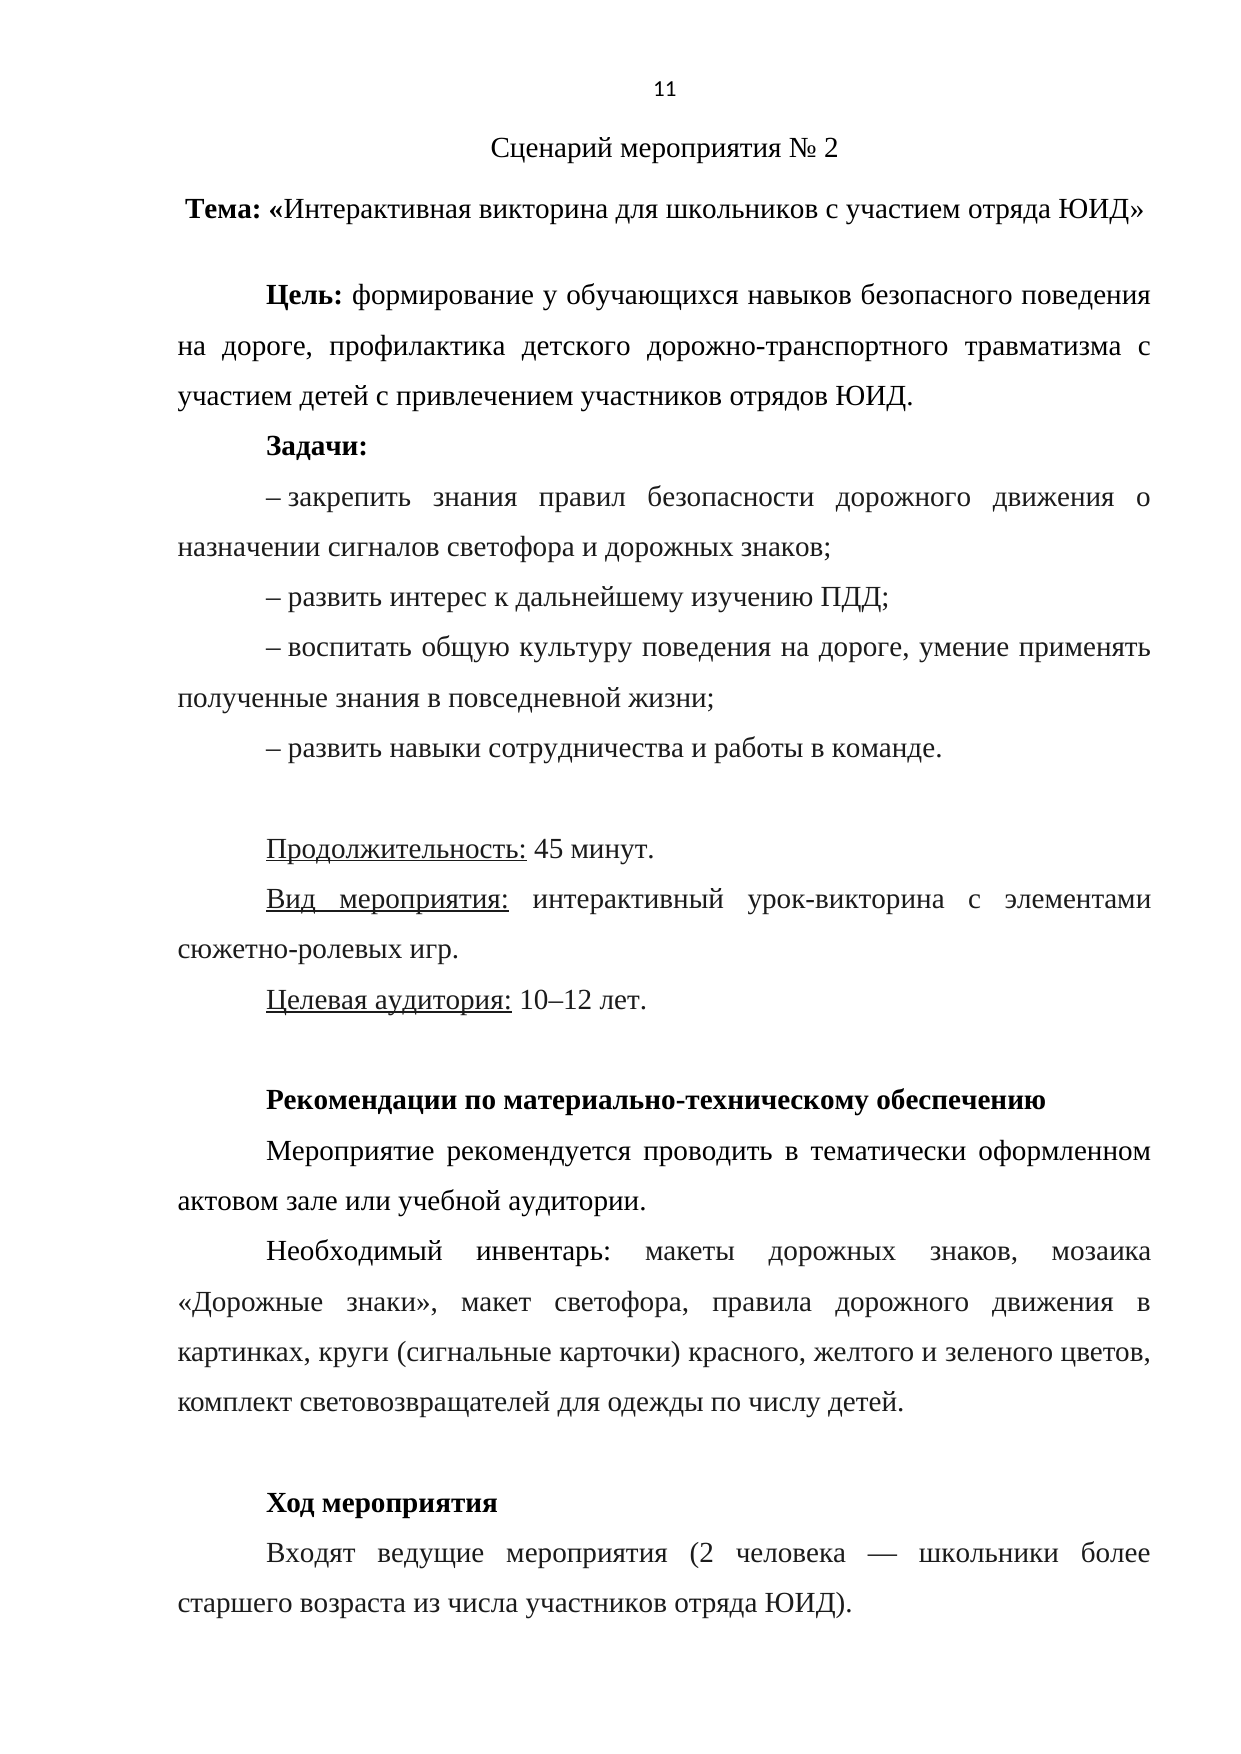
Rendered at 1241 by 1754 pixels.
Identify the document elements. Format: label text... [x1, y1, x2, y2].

subtitle Тема: «Интерактивная викторина для школьников с участием отряда ЮИД» [177, 191, 1152, 224]
text – воспитать общую культуру поведения на дороге, умение применять полученные знания в повседневной жизни; [177, 629, 1152, 713]
text Рекомендации по материально-техническому обеспечению [177, 1082, 1152, 1116]
text Цель: формирование у обучающихся навыков безопасного поведения на дороге, профилактика детского дорожно-транспортного травматизма с участием детей с привлечением участников отрядов ЮИД. [177, 277, 1152, 412]
text Необходимый инвентарь: макеты дорожных знаков, мозаика «Дорожные знаки», макет светофора, правила дорожного движения в картинках, круги (сигнальные карточки) красного, желтого и зеленого цветов, комплект световозвращателей для одежды по числу детей. [177, 1233, 1152, 1418]
text – развить интерес к дальнейшему изучению ПДД; [177, 579, 1152, 613]
text Входят ведущие мероприятия (2 человека — школьники более старшего возраста из числа участников отряда ЮИД). [177, 1535, 1152, 1619]
text Сценарий мероприятия № 2 [177, 130, 1152, 163]
text – закрепить знания правил безопасности дорожного движения о назначении сигналов светофора и дорожных знаков; [177, 479, 1152, 562]
text Задачи: [177, 428, 1152, 462]
text Ход мероприятия [177, 1485, 1152, 1518]
text Мероприятие рекомендуется проводить в тематически оформленном актовом зале или учебной аудитории. [177, 1133, 1152, 1217]
text Вид мероприятия: интерактивный урок-викторина с элементами сюжетно-ролевых игр. [177, 881, 1152, 965]
text Целевая аудитория: 10–12 лет. [177, 982, 1152, 1015]
text Продолжительность: 45 минут. [177, 831, 1152, 864]
text – развить навыки сотрудничества и работы в команде. [177, 730, 1152, 764]
